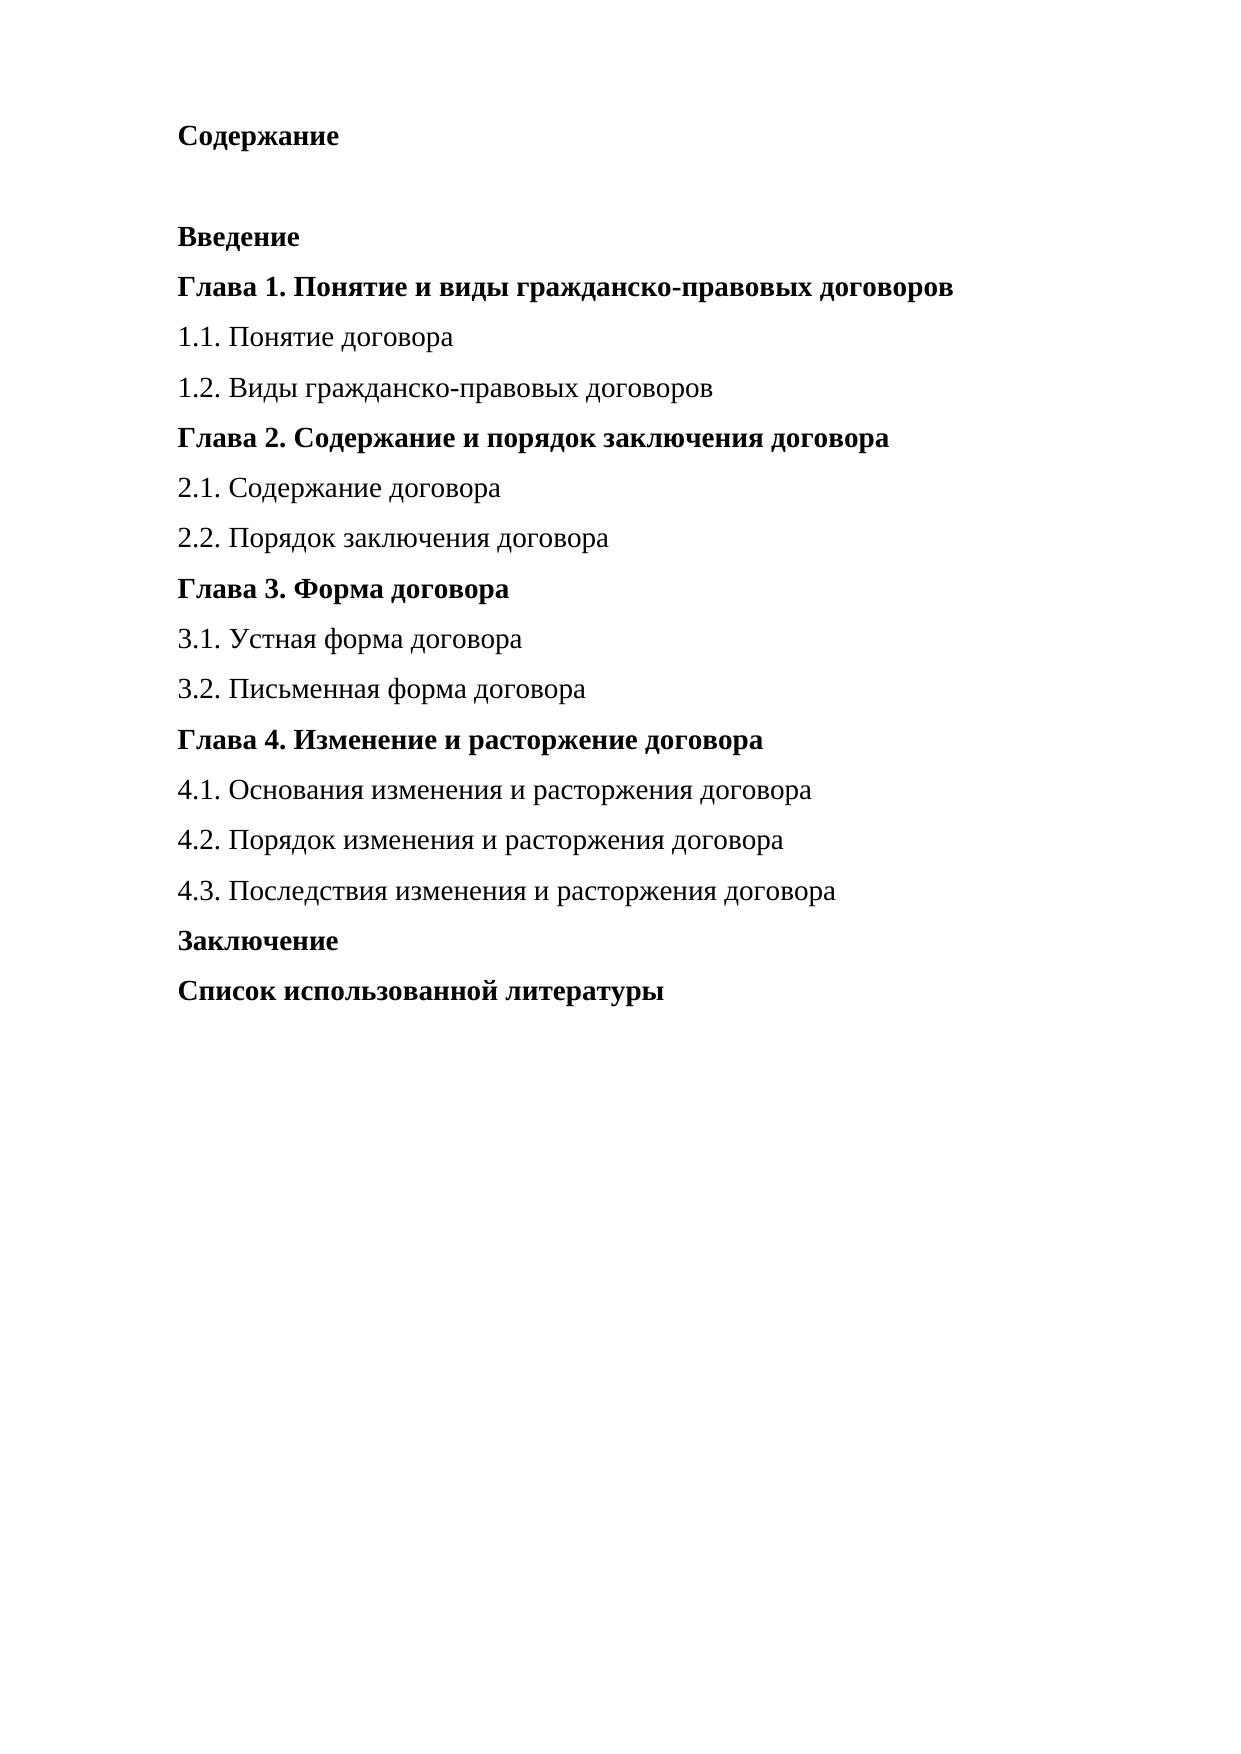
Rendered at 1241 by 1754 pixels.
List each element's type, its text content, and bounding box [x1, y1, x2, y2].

text 2.1. Содержание договора [177, 470, 1152, 504]
text Введение [177, 219, 1152, 252]
text Глава 1. Понятие и виды гражданско-правовых договоров [177, 269, 1152, 303]
text Содержание [177, 118, 1152, 152]
text Глава 2. Содержание и порядок заключения договора [177, 420, 1152, 453]
text Список использованной литературы [177, 973, 1152, 1007]
text 3.2. Письменная форма договора [177, 672, 1152, 705]
text 4.3. Последствия изменения и расторжения договора [177, 873, 1152, 906]
text 4.1. Основания изменения и расторжения договора [177, 772, 1152, 806]
text Заключение [177, 923, 1152, 957]
text 2.2. Порядок заключения договора [177, 521, 1152, 554]
text 1.2. Виды гражданско-правовых договоров [177, 370, 1152, 403]
text 1.1. Понятие договора [177, 319, 1152, 353]
text 4.2. Порядок изменения и расторжения договора [177, 822, 1152, 856]
text 3.1. Устная форма договора [177, 621, 1152, 655]
text Глава 3. Форма договора [177, 571, 1152, 604]
text Глава 4. Изменение и расторжение договора [177, 722, 1152, 755]
